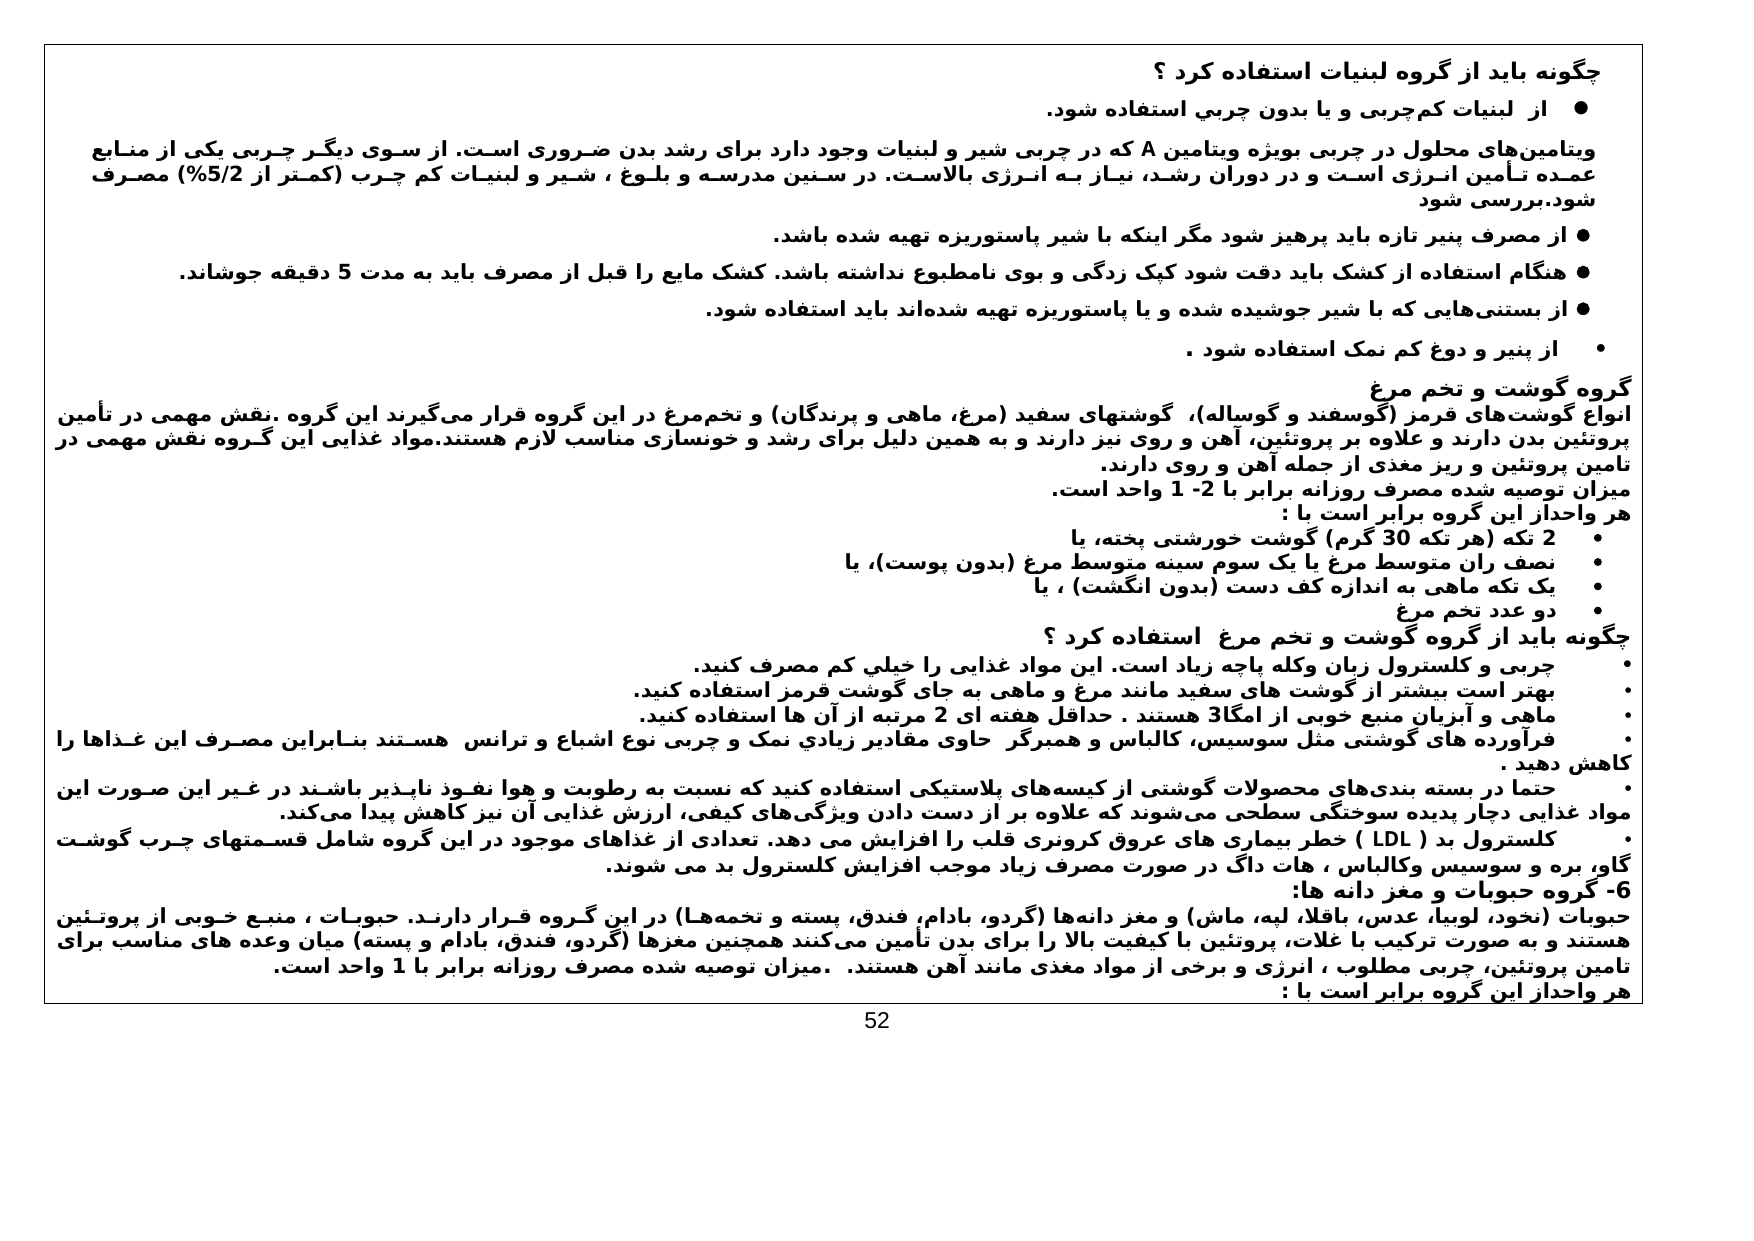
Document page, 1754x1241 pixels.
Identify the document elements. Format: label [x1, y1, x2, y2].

table_header [45, 45, 1642, 1003]
